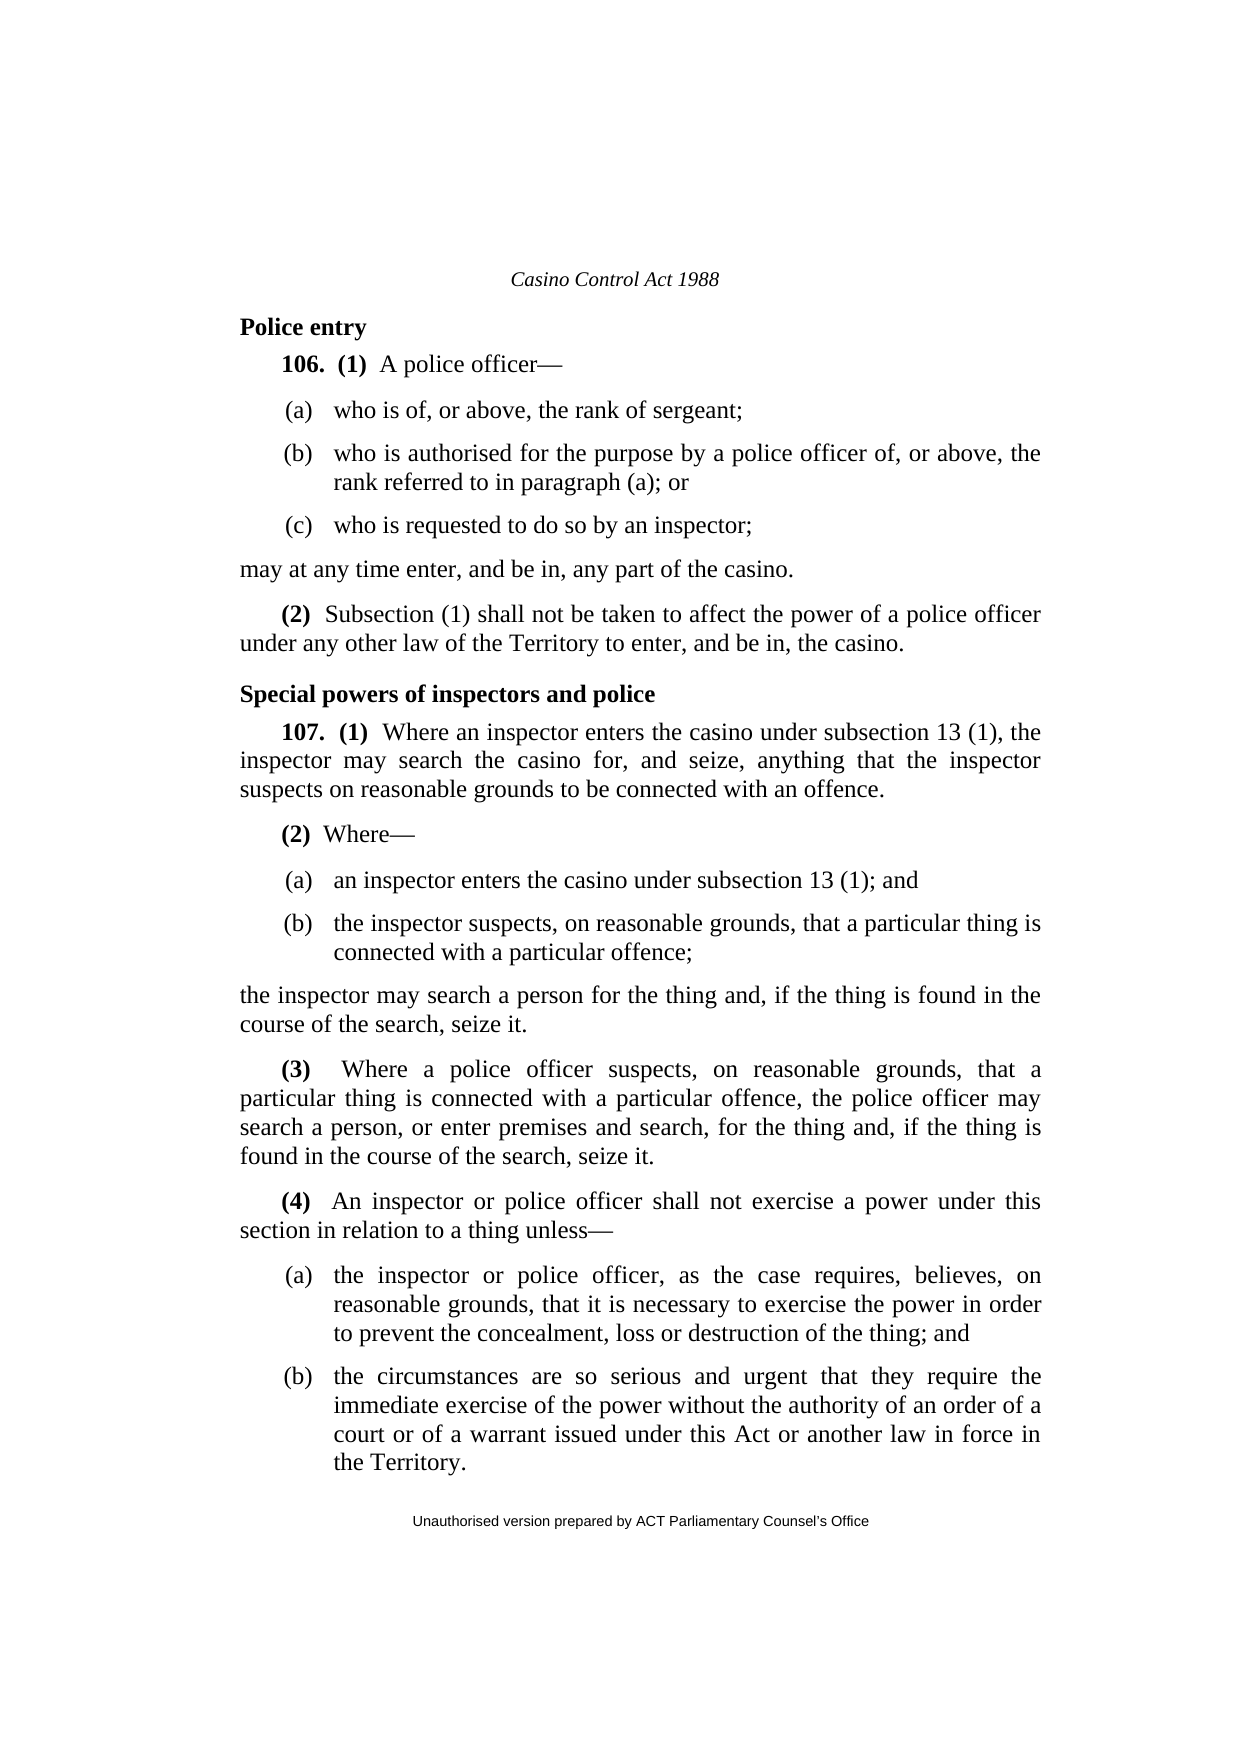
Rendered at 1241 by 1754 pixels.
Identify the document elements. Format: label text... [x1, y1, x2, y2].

text (a) who is of, or above, the rank of sergeant; [239, 395, 1042, 424]
text (b) who is authorised for the purpose by a police officer of, or above, the rank referred to in paragraph (a); or [239, 438, 1042, 496]
text 106. (1) A police officer— [239, 349, 1042, 378]
text (b) the circumstances are so serious and urgent that they require the immediate exercise of the power without the authority of an order of a court or of a warrant issued under this Act or another law in force in the Territory. [239, 1361, 1042, 1476]
text (c) who is requested to do so by an inspector; [239, 510, 1042, 539]
text the inspector may search a person for the thing and, if the thing is found in the course of the search, seize it. [239, 980, 1042, 1038]
text (2) Subsection (1) shall not be taken to affect the power of a police officer under any other law of the Territory to enter, and be in, the casino. [239, 599, 1042, 657]
text (a) the inspector or police officer, as the case requires, believes, on reasonable grounds, that it is necessary to exercise the power in order to prevent the concealment, loss or destruction of the thing; and [239, 1260, 1042, 1347]
text 107. (1) Where an inspector enters the casino under subsection 13 (1), the inspector may search the casino for, and seize, anything that the inspector suspects on reasonable grounds to be connected with an offence. [239, 717, 1042, 803]
text may at any time enter, and be in, any part of the casino. [239, 554, 1042, 582]
text (2) Where— [239, 819, 1042, 848]
subtitle Police entry [239, 312, 1042, 341]
text (b) the inspector suspects, on reasonable grounds, that a particular thing is connected with a particular offence; [239, 908, 1042, 966]
text (3) Where a police officer suspects, on reasonable grounds, that a particular thing is connected with a particular offence, the police officer may search a person, or enter premises and search, for the thing and, if the thing is found in the course of the search, seize it. [239, 1054, 1042, 1169]
text (4) An inspector or police officer shall not exercise a power under this section in relation to a thing unless— [239, 1186, 1042, 1244]
text (a) an inspector enters the casino under subsection 13 (1); and [239, 865, 1042, 894]
subtitle Special powers of inspectors and police [239, 679, 1042, 708]
